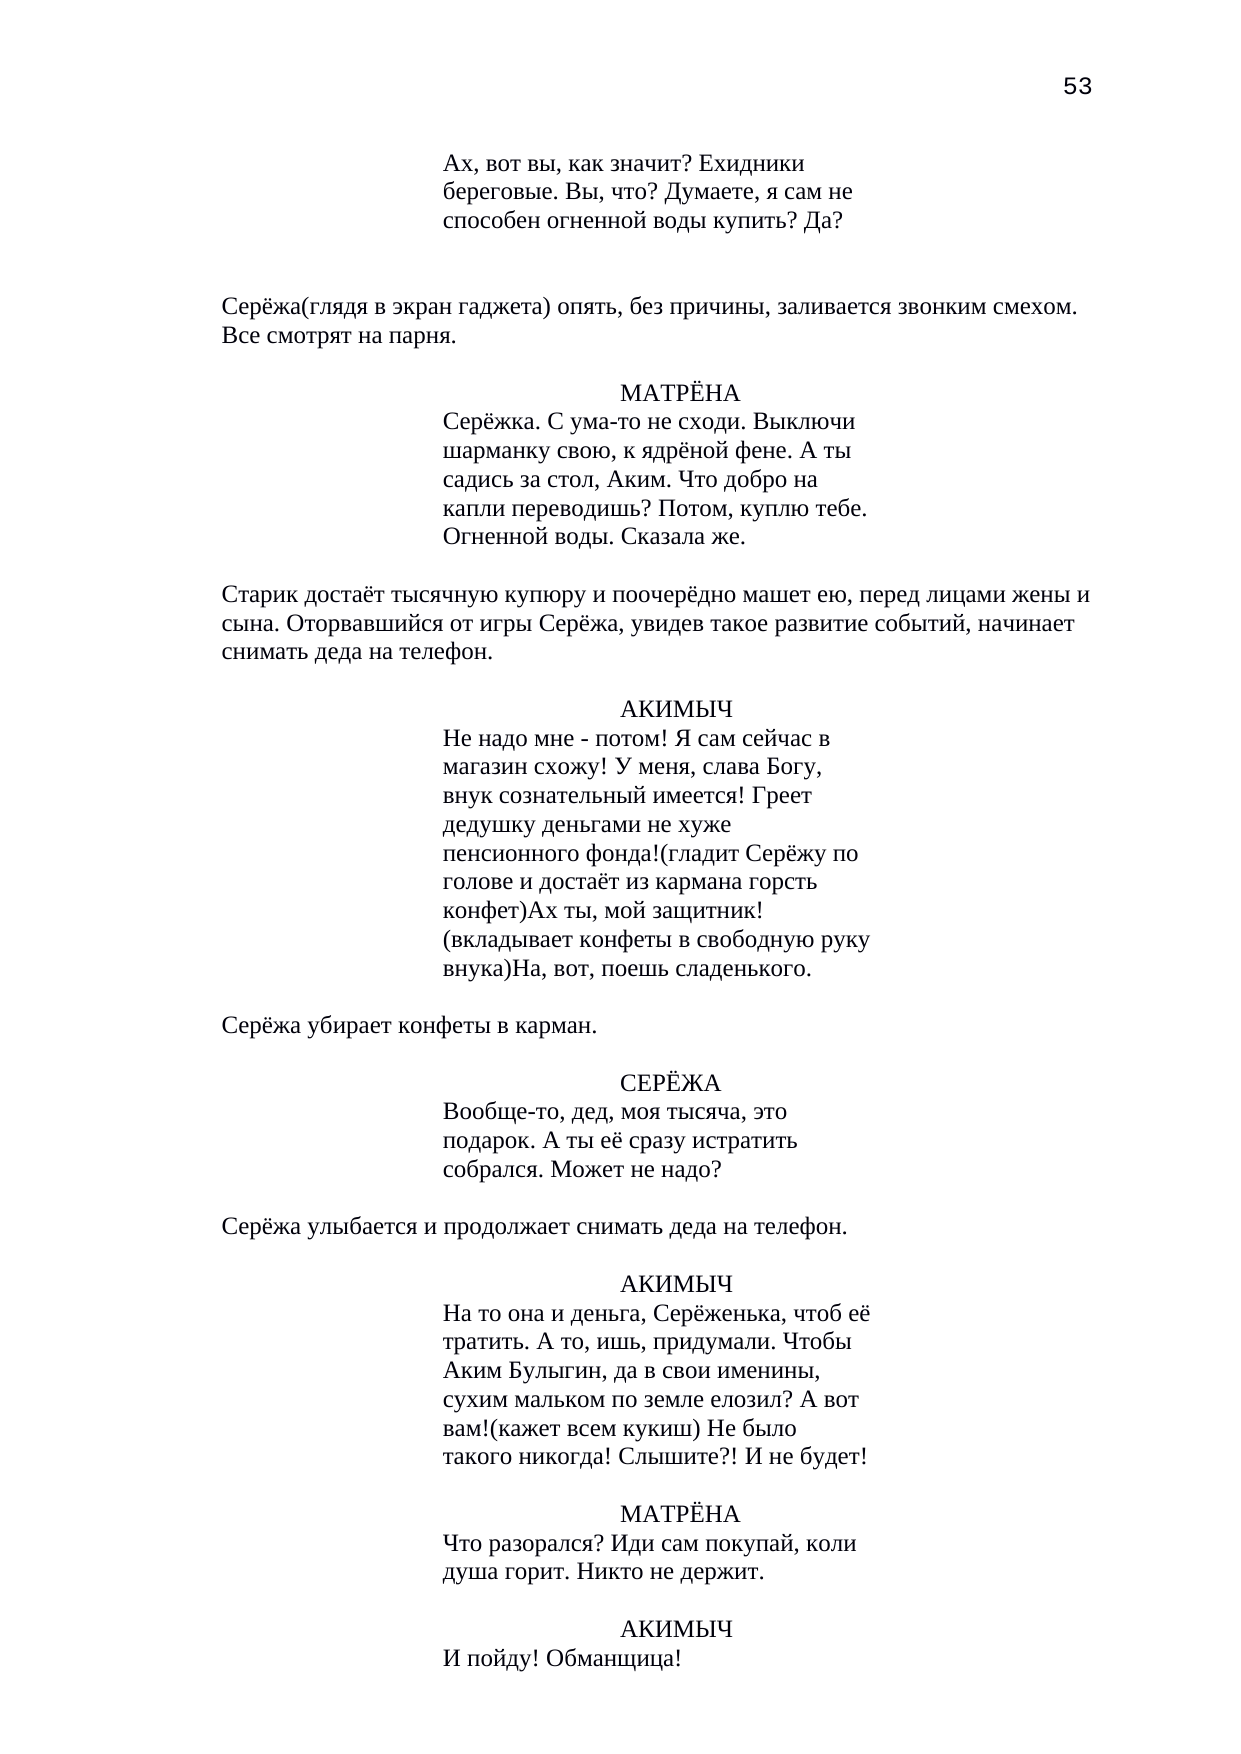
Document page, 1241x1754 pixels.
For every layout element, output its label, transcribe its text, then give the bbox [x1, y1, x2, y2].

text Серёжа улыбается и продолжает снимать деда на телефон. [221, 1211, 1093, 1240]
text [443, 148, 871, 234]
text Серёжка. С ума-то не сходи. Выключи шарманку свою, к ядрёной фене. А ты садись за стол, Аким. Что добро на капли переводишь? Потом, куплю тебе. Огненной воды. Сказала же. [443, 406, 871, 550]
text АКИМЫЧ [620, 694, 1093, 723]
text МАТРЁНА [620, 1499, 1093, 1528]
text Вообще-то, дед, моя тысяча, это подарок. А ты её сразу истратить собрался. Может не надо? [443, 1096, 871, 1183]
text МАТРЁНА [620, 378, 1093, 406]
text Серёжа(глядя в экран гаджета) опять, без причины, заливается звонким смехом. Все смотрят на парня. [221, 291, 1093, 349]
text И пойду! Обманщица! [443, 1643, 871, 1671]
text Серёжа убирает конфеты в карман. [221, 1010, 1093, 1039]
text АКИМЫЧ [620, 1614, 1093, 1643]
text Что разорался? Иди сам покупай, коли душа горит. Никто не держит. [443, 1528, 871, 1585]
text СЕРЁЖА [620, 1068, 1093, 1096]
text Старик достаёт тысячную купюру и поочерёдно машет ею, перед лицами жены и сына. Оторвавшийся от игры Серёжа, увидев такое развитие событий, начинает снимать деда на телефон. [221, 579, 1093, 665]
text АКИМЫЧ [620, 1269, 1093, 1298]
text На то она и деньга, Серёженька, чтоб её тратить. А то, ишь, придумали. Чтобы Аким Булыгин, да в свои именины, сухим мальком по земле елозил? А вот вам!(кажет всем кукиш) Не было такого никогда! Слышите?! И не будет! [443, 1298, 871, 1470]
text Не надо мне - потом! Я сам сейчас в магазин схожу! У меня, слава Богу, внук сознательный имеется! Греет дедушку деньгами не хуже пенсионного фонда!(гладит Серёжу по голове и достаёт из кармана горсть конфет)Ах ты, мой защитник!(вкладывает конфеты в свободную руку внука)На, вот, поешь сладенького. [443, 723, 871, 981]
